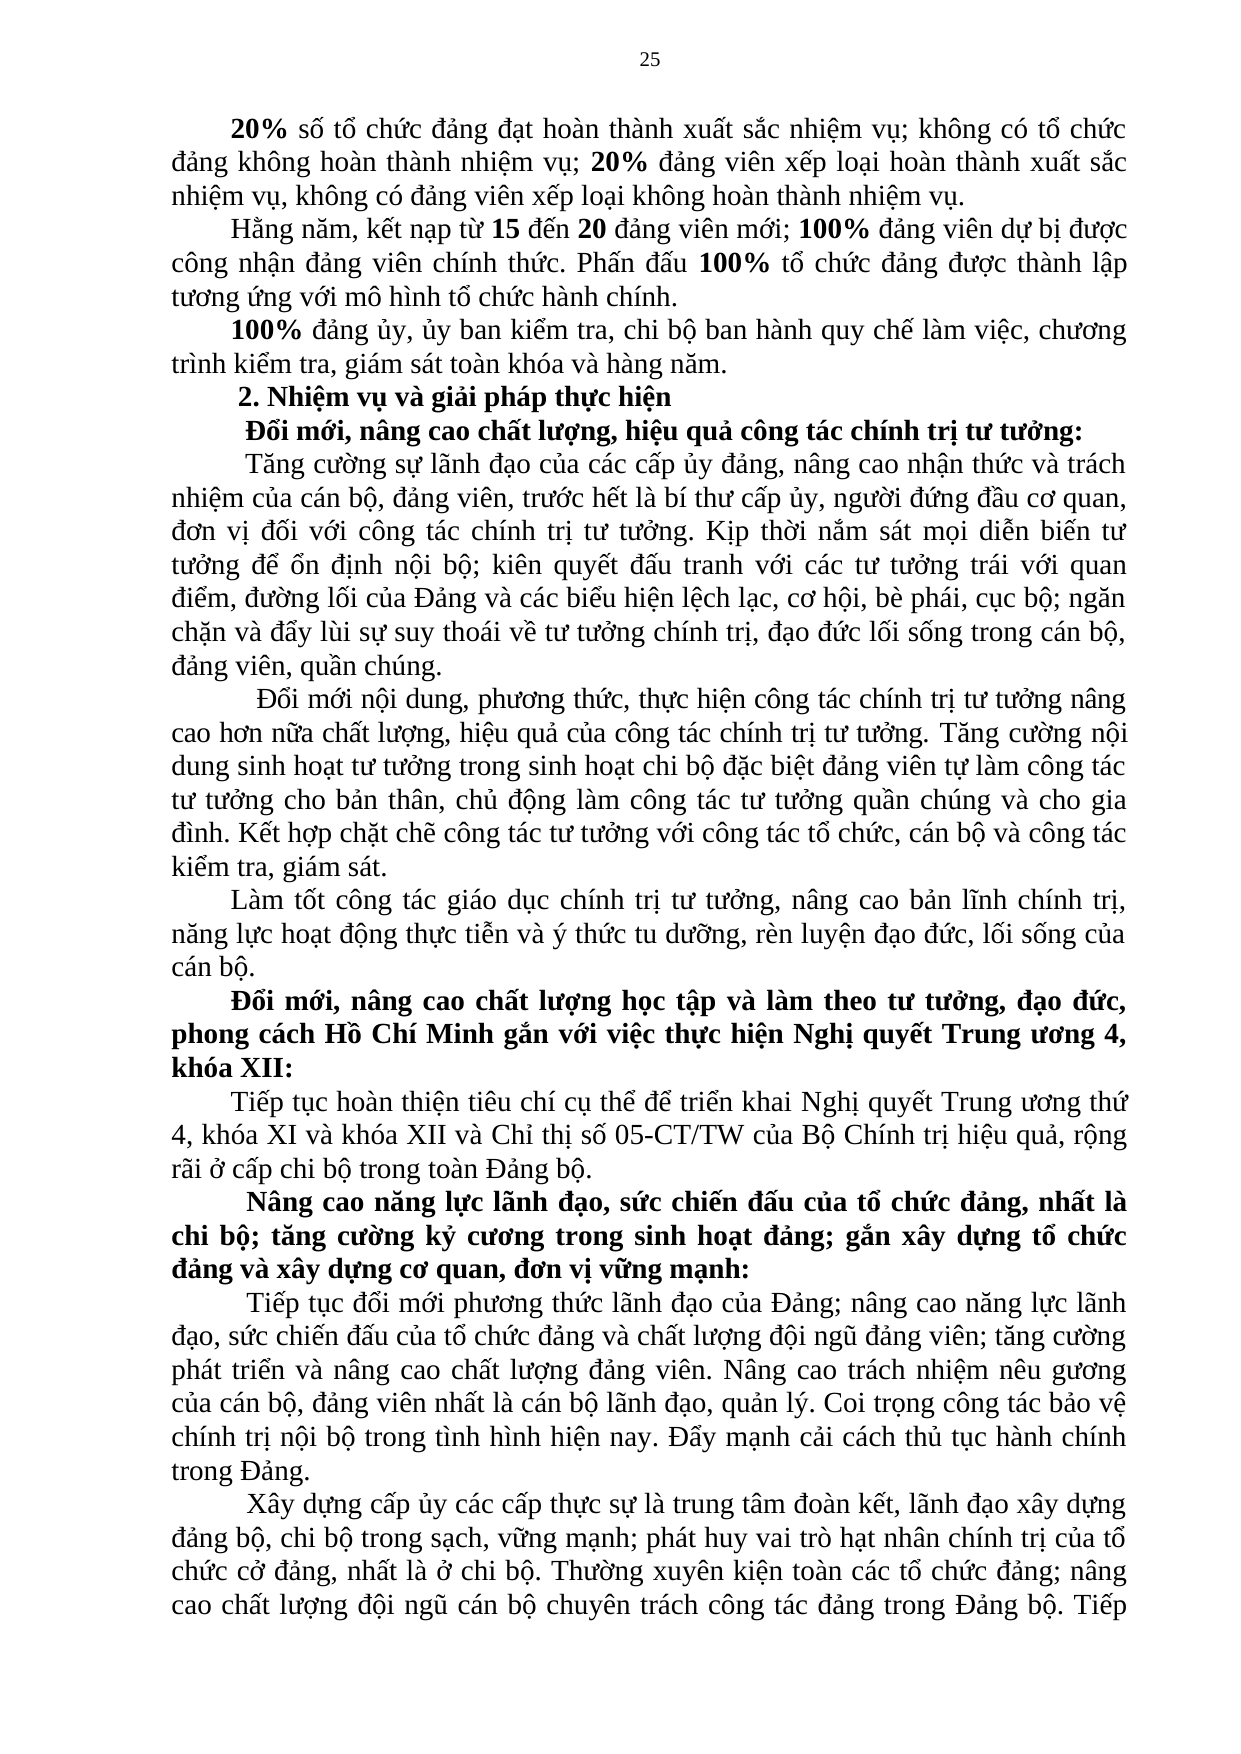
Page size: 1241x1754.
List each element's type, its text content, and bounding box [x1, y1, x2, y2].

text Đổi mới, nâng cao chất lượng, hiệu quả công tác chính trị tư tưởng: [171, 413, 1128, 446]
text Tiếp tục đổi mới phương thức lãnh đạo của Đảng; nâng cao năng lực lãnh đạo, sức chiến đấu của tổ chức đảng và chất lượng đội ngũ đảng viên; tăng cường phát triển và nâng cao chất lượng đảng viên. Nâng cao trách nhiệm nêu gương của cán bộ, đảng viên nhất là cán bộ lãnh đạo, quản lý. Coi trọng công tác bảo vệ chính trị nội bộ trong tình hình hiện nay. Đẩy mạnh cải cách thủ tục hành chính trong Đảng. [171, 1285, 1128, 1486]
text 20% số tổ chức đảng đạt hoàn thành xuất sắc nhiệm vụ; không có tổ chức đảng không hoàn thành nhiệm vụ; 20% đảng viên xếp loại hoàn thành xuất sắc nhiệm vụ, không có đảng viên xếp loại không hoàn thành nhiệm vụ. [171, 111, 1128, 212]
text Làm tốt công tác giáo dục chính trị tư tưởng, nâng cao bản lĩnh chính trị, năng lực hoạt động thực tiễn và ý thức tu dưỡng, rèn luyện đạo đức, lối sống của cán bộ. [171, 882, 1128, 983]
text 2. Nhiệm vụ và giải pháp thực hiện [230, 379, 1128, 413]
text Tăng cường sự lãnh đạo của các cấp ủy đảng, nâng cao nhận thức và trách nhiệm của cán bộ, đảng viên, trước hết là bí thư cấp ủy, người đứng đầu cơ quan, đơn vị đối với công tác chính trị tư tưởng. Kịp thời nắm sát mọi diễn biến tư tưởng để ổn định nội bộ; kiên quyết đấu tranh với các tư tưởng trái với quan điểm, đường lối của Đảng và các biểu hiện lệch lạc, cơ hội, bè phái, cục bộ; ngăn chặn và đẩy lùi sự suy thoái về tư tưởng chính trị, đạo đức lối sống trong cán bộ, đảng viên, quần chúng. [171, 446, 1128, 681]
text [171, 1486, 1128, 1620]
text Đổi mới, nâng cao chất lượng học tập và làm theo tư tưởng, đạo đức, phong cách Hồ Chí Minh gắn với việc thực hiện Nghị quyết Trung ương 4, khóa XII: [171, 983, 1128, 1084]
text Nâng cao năng lực lãnh đạo, sức chiến đấu của tổ chức đảng, nhất là chi bộ; tăng cường kỷ cương trong sinh hoạt đảng; gắn xây dựng tổ chức đảng và xây dựng cơ quan, đơn vị vững mạnh: [171, 1184, 1128, 1285]
text Hằng năm, kết nạp từ 15 đến 20 đảng viên mới; 100% đảng viên dự bị được công nhận đảng viên chính thức. Phấn đấu 100% tổ chức đảng được thành lập tương ứng với mô hình tổ chức hành chính. [171, 212, 1128, 312]
text 100% đảng ủy, ủy ban kiểm tra, chi bộ ban hành quy chế làm việc, chương trình kiểm tra, giám sát toàn khóa và hàng năm. [171, 312, 1128, 379]
text Đổi mới nội dung, phương thức, thực hiện công tác chính trị tư tưởng nâng cao hơn nữa chất lượng, hiệu quả của công tác chính trị tư tưởng. Tăng cường nội dung sinh hoạt tư tưởng trong sinh hoạt chi bộ đặc biệt đảng viên tự làm công tác tư tưởng cho bản thân, chủ động làm công tác tư tưởng quần chúng và cho gia đình. Kết hợp chặt chẽ công tác tư tưởng với công tác tổ chức, cán bộ và công tác kiểm tra, giám sát. [171, 681, 1128, 882]
text Tiếp tục hoàn thiện tiêu chí cụ thể để triển khai Nghị quyết Trung ương thứ 4, khóa XI và khóa XII và Chỉ thị số 05-CT/TW của Bộ Chính trị hiệu quả, rộng rãi ở cấp chi bộ trong toàn Đảng bộ. [171, 1084, 1128, 1184]
